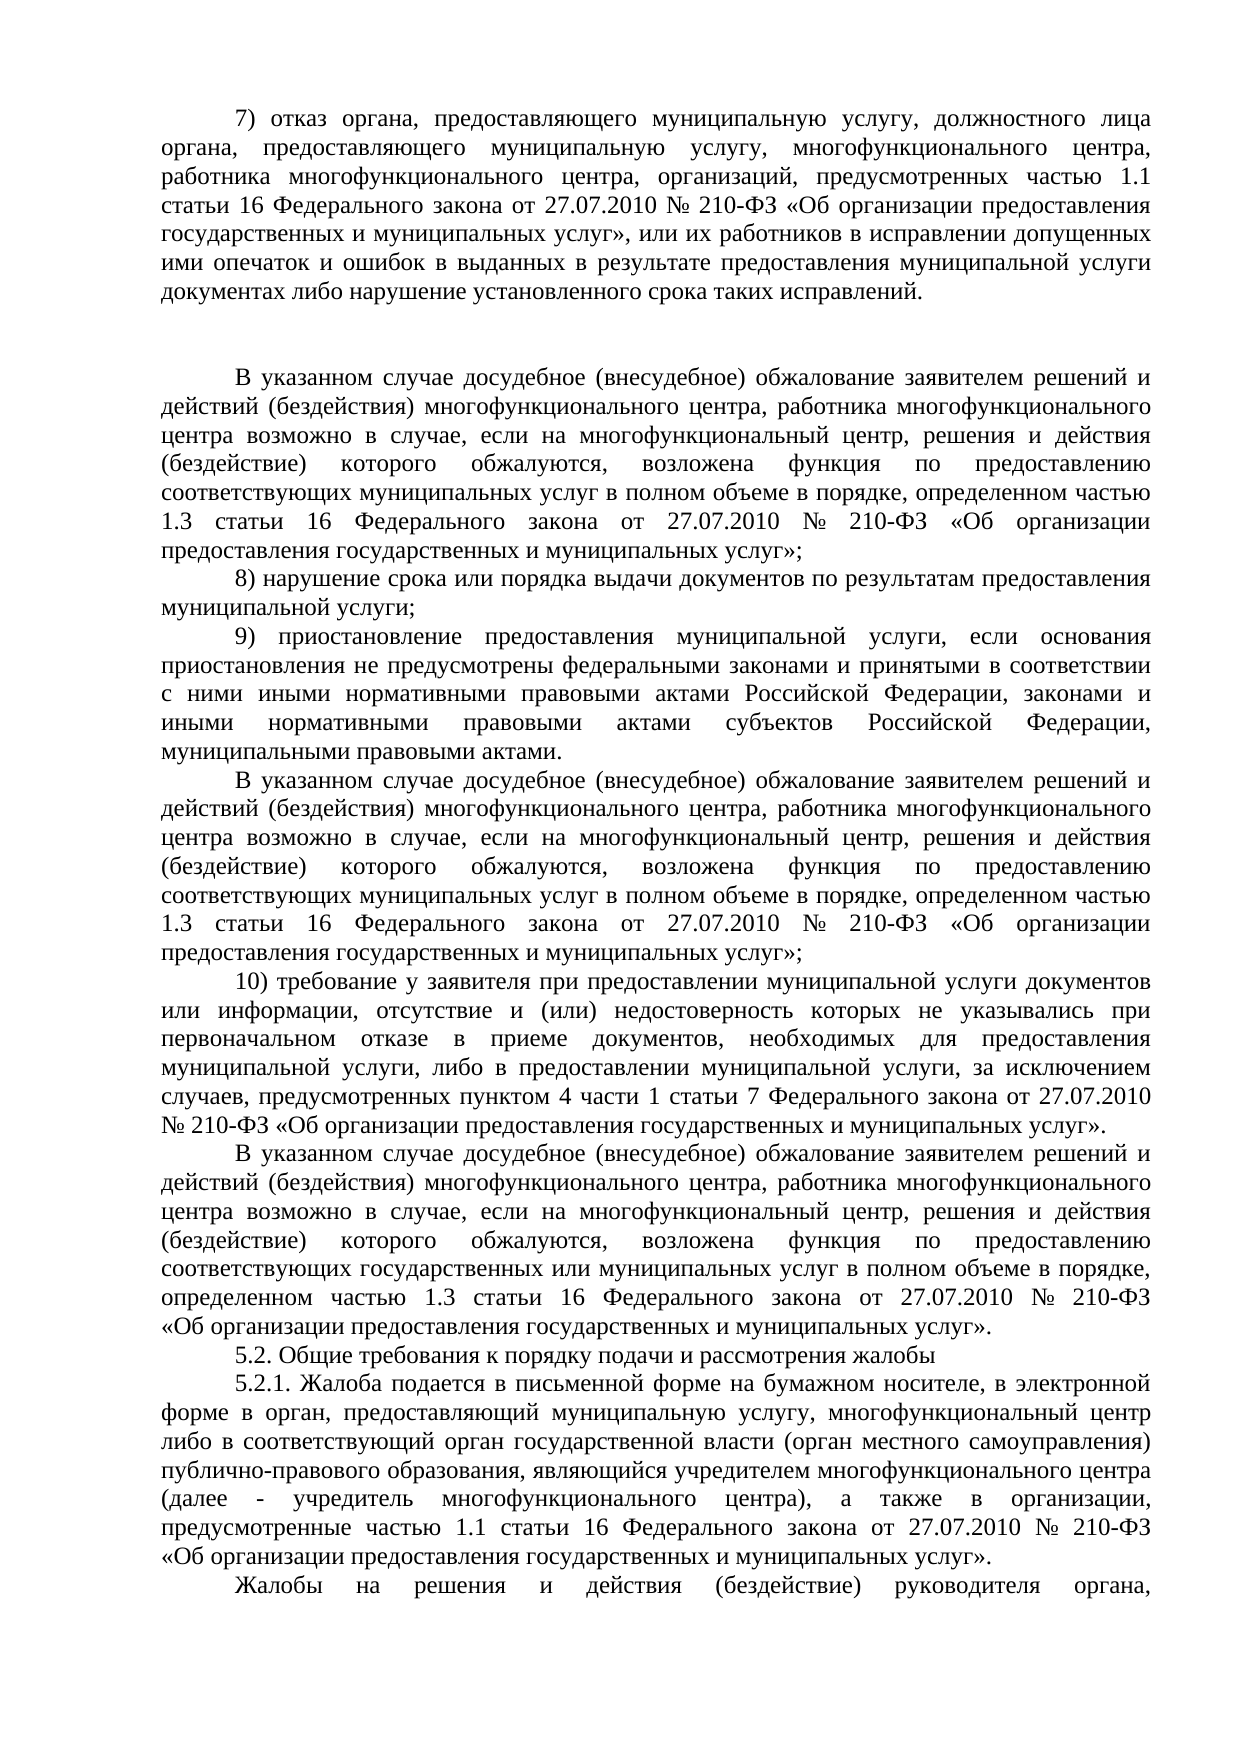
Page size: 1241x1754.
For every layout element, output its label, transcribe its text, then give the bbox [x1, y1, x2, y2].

list 7) отказ органа, предоставляющего муниципальную услугу, должностного лица органа, предоставляющего муниципальную услугу, многофункционального центра, работника многофункционального центра, организаций, предусмотренных частью 1.1 статьи 16 Федерального закона от 27.07.2010 № 210-ФЗ «Об организации предоставления государственных и муниципальных услуг», или их работников в исправлении допущенных ими опечаток и ошибок в выданных в результате предоставления муниципальной услуги документах либо нарушение установленного срока таких исправлений. [161, 103, 1152, 305]
list 5.2. Общие требования к порядку подачи и рассмотрения жалобы [161, 1340, 1152, 1368]
list 8) нарушение срока или порядка выдачи документов по результатам предоставления муниципальной услуги; [161, 563, 1152, 621]
list 9) приостановление предоставления муниципальной услуги, если основания приостановления не предусмотрены федеральными законами и принятыми в соответствии с ними иными нормативными правовыми актами Российской Федерации, законами и иными нормативными правовыми актами субъектов Российской Федерации, муниципальными правовыми актами. [161, 621, 1152, 765]
list В указанном случае досудебное (внесудебное) обжалование заявителем решений и действий (бездействия) многофункционального центра, работника многофункционального центра возможно в случае, если на многофункциональный центр, решения и действия (бездействие) которого обжалуются, возложена функция по предоставлению соответствующих государственных или муниципальных услуг в полном объеме в порядке, определенном частью 1.3 статьи 16 Федерального закона от 27.07.2010 № 210-ФЗ «Об организации предоставления государственных и муниципальных услуг». [161, 1138, 1152, 1340]
list 10) требование у заявителя при предоставлении муниципальной услуги документов или информации, отсутствие и (или) недостоверность которых не указывались при первоначальном отказе в приеме документов, необходимых для предоставления муниципальной услуги, либо в предоставлении муниципальной услуги, за исключением случаев, предусмотренных пунктом 4 части 1 статьи 7 Федерального закона от 27.07.2010 № 210-ФЗ «Об организации предоставления государственных и муниципальных услуг». [161, 966, 1152, 1138]
list 5.2.1. Жалоба подается в письменной форме на бумажном носителе, в электронной форме в орган, предоставляющий муниципальную услугу, многофункциональный центр либо в соответствующий орган государственной власти (орган местного самоуправления) публично-правового образования, являющийся учредителем многофункционального центра (далее - учредитель многофункционального центра), а также в организации, предусмотренные частью 1.1 статьи 16 Федерального закона от 27.07.2010 № 210-ФЗ «Об организации предоставления государственных и муниципальных услуг». [161, 1368, 1152, 1570]
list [161, 1570, 1152, 1598]
